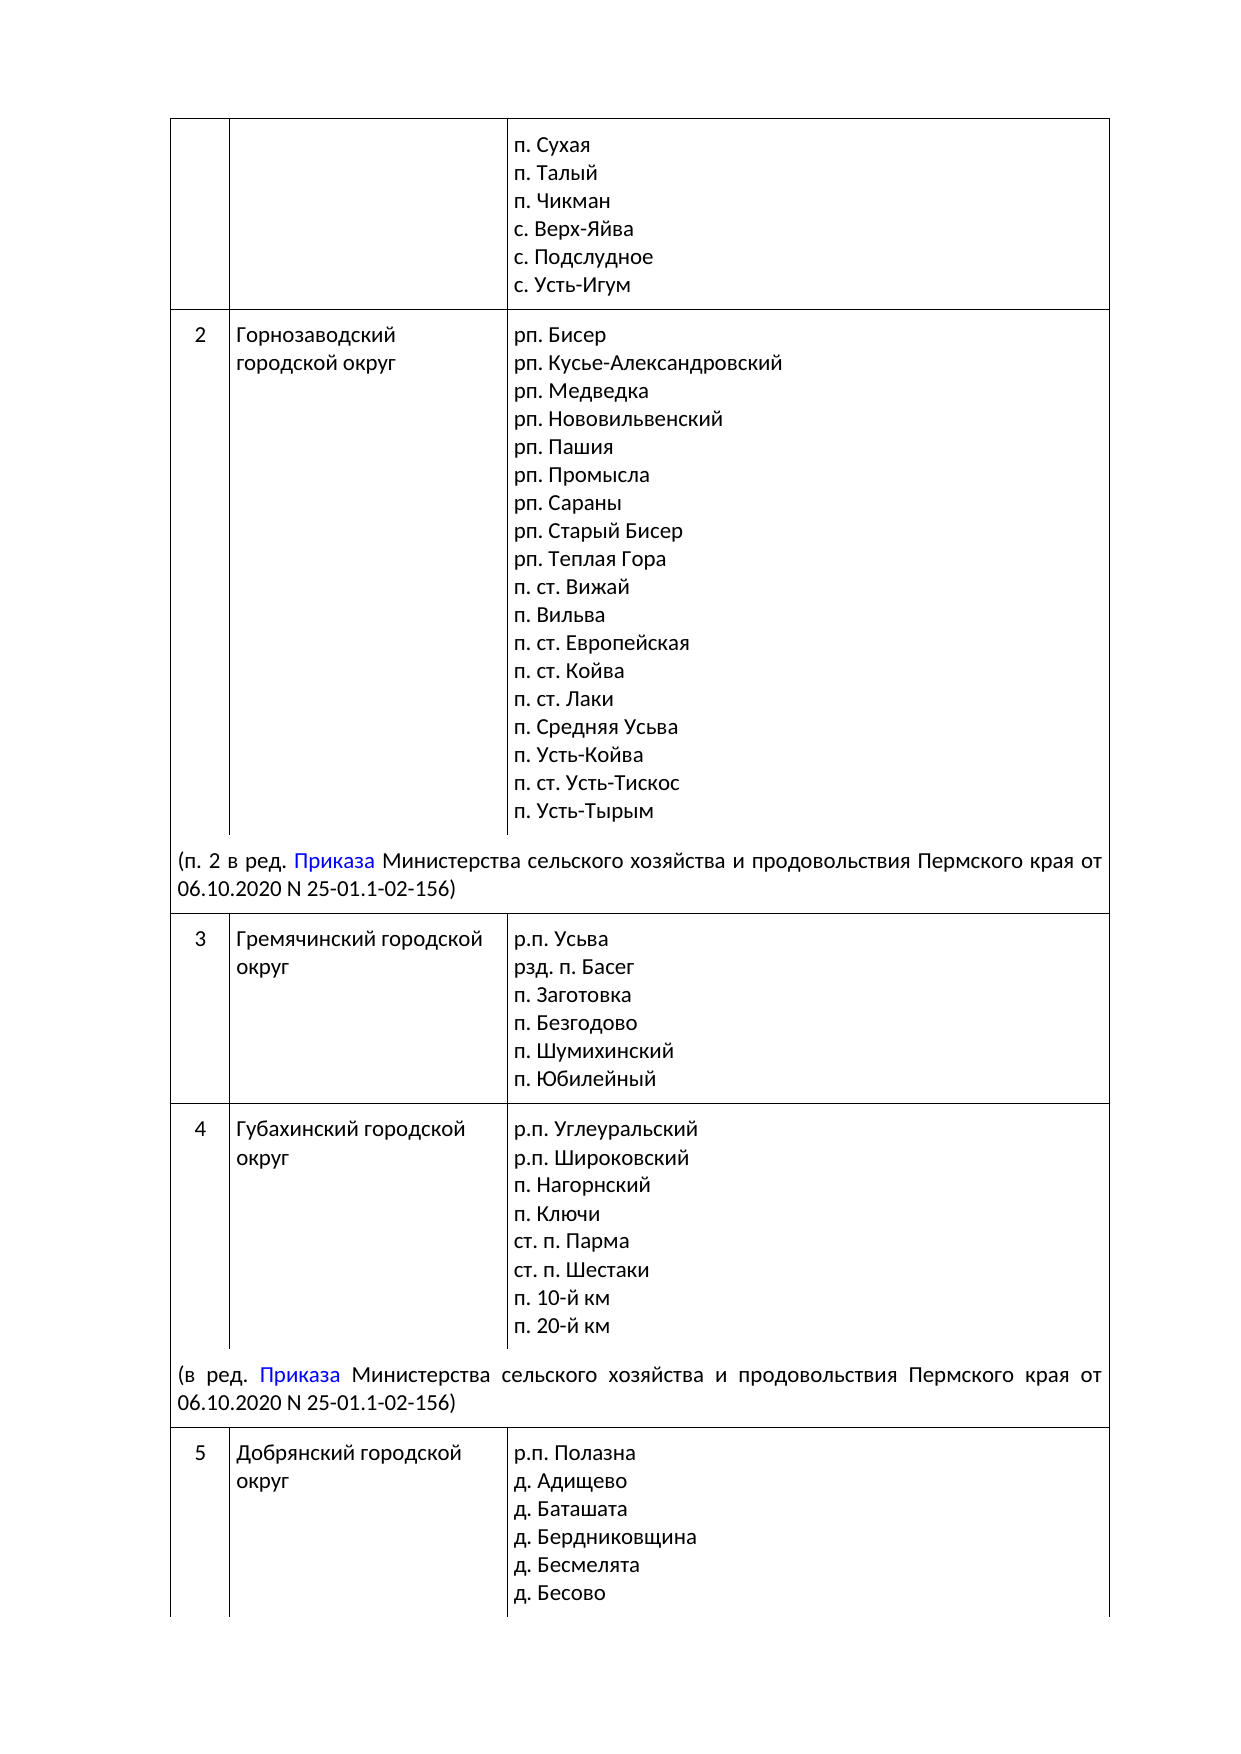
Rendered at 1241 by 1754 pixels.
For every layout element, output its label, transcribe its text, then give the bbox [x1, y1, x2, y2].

table_cell 5 [171, 1428, 229, 1617]
table_cell 4 [171, 1104, 229, 1349]
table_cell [508, 119, 1109, 308]
table_cell (в ред. Приказа Министерства сельского хозяйства и продовольствия Пермского края от 06.10.2020 N 25-01.1-02-156) [171, 1349, 1109, 1427]
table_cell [508, 1428, 1109, 1617]
table_cell Горнозаводский городской округ [230, 310, 507, 835]
table_cell р.п. Усьва рзд. п. Басег п. Заготовка п. Безгодово п. Шумихинский п. Юбилейный [508, 914, 1109, 1103]
table_cell р.п. Углеуральский р.п. Широковский п. Нагорнский п. Ключи ст. п. Парма ст. п. Шестаки п. 10-й км п. 20-й км [508, 1104, 1109, 1349]
table_cell 2 [171, 310, 229, 835]
table_cell 1 [171, 119, 229, 308]
table_cell рп. Бисер рп. Кусье-Александровский рп. Медведка рп. Нововильвенский рп. Пашия рп. Промысла рп. Сараны рп. Старый Бисер рп. Теплая Гора п. ст. Вижай п. Вильва п. ст. Европейская п. ст. Койва п. ст. Лаки п. Средняя Усьва п. Усть-Койва п. ст. Усть-Тискос п. Усть-Тырым [508, 310, 1109, 835]
table_cell Губахинский городской округ [230, 1104, 507, 1349]
table_cell (п. 2 в ред. Приказа Министерства сельского хозяйства и продовольствия Пермского края от 06.10.2020 N 25-01.1-02-156) [171, 835, 1109, 912]
table_cell Гремячинский городской округ [230, 914, 507, 1103]
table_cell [230, 119, 507, 308]
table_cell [230, 1428, 507, 1617]
table_cell 3 [171, 914, 229, 1103]
